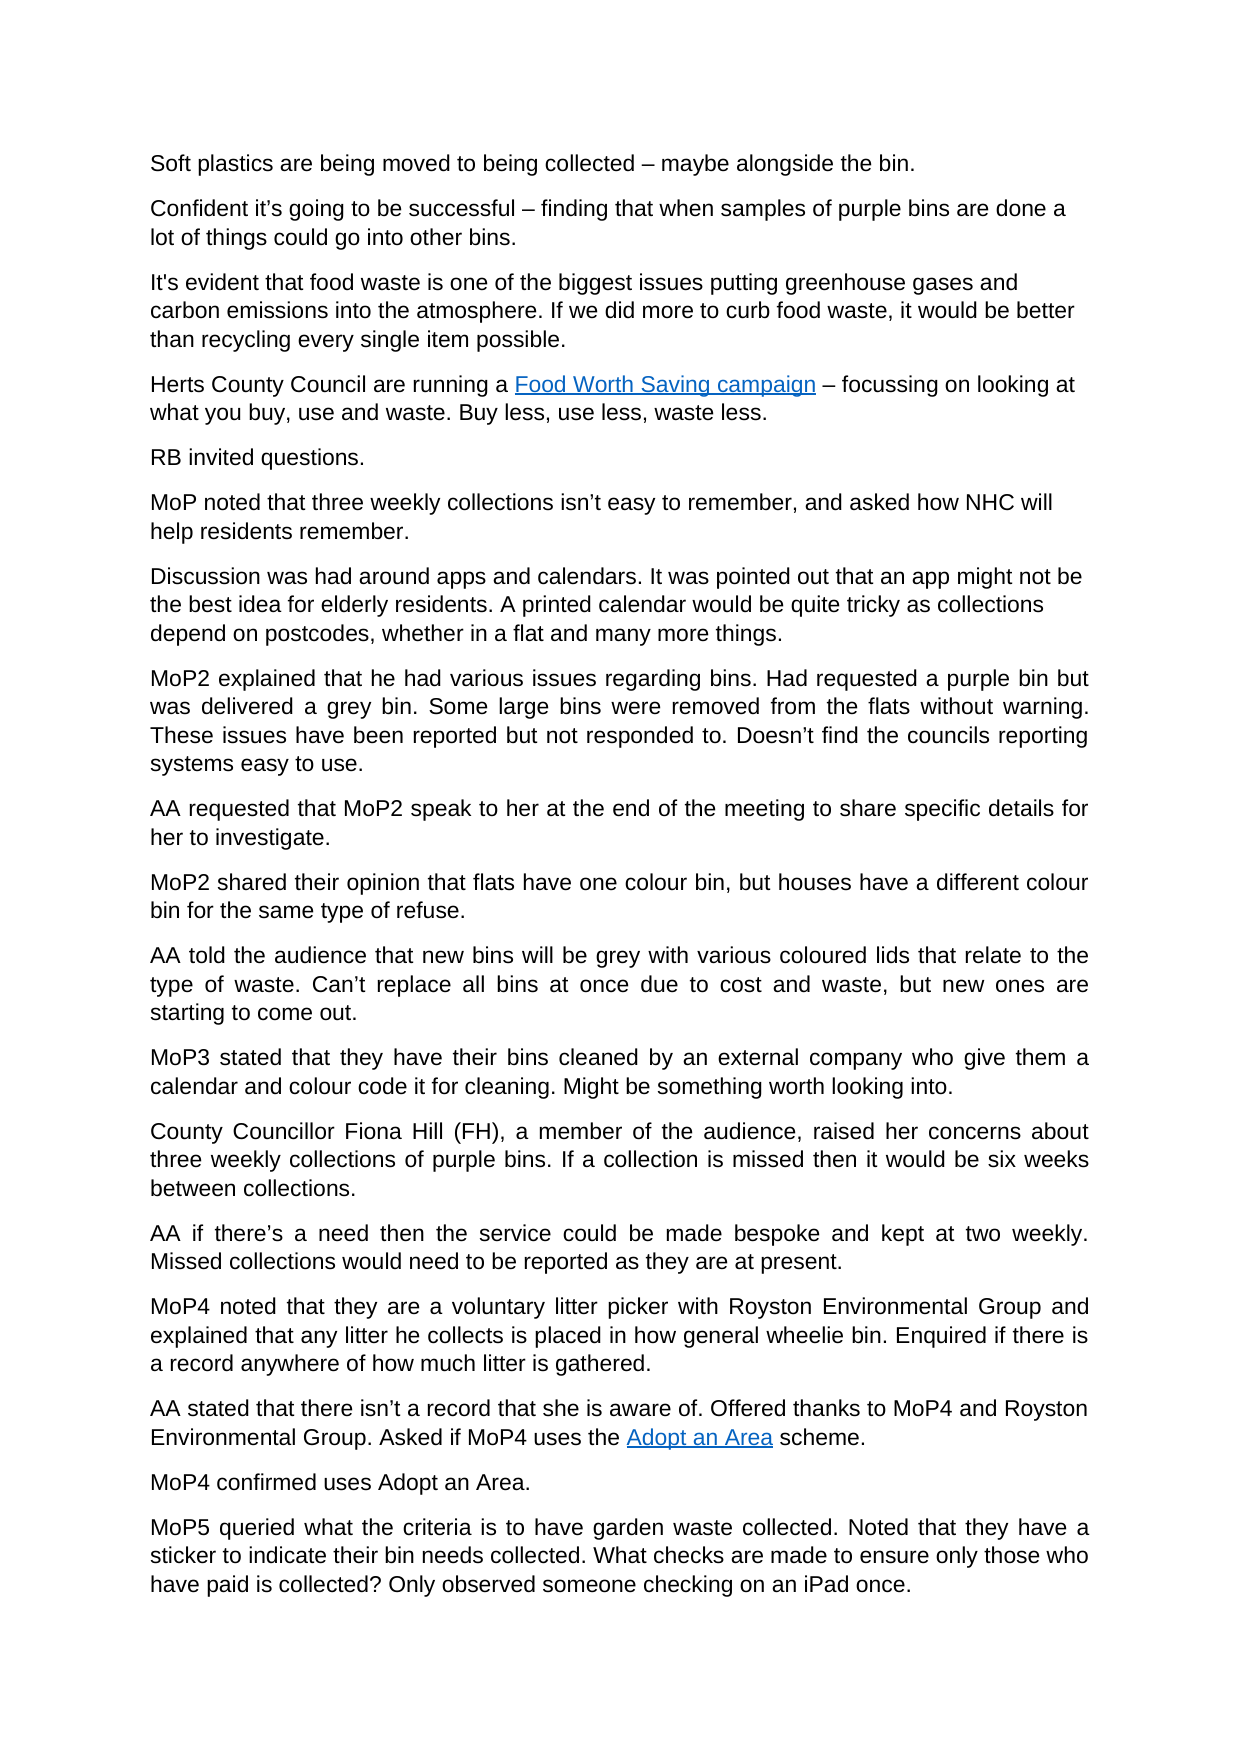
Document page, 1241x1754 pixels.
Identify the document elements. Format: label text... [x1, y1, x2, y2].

text MoP2 explained that he had various issues regarding bins. Had requested a purple bin but was delivered a grey bin. Some large bins were removed from the flats without warning. These issues have been reported but not responded to. Doesn’t find the councils reporting systems easy to use. [150, 665, 1090, 776]
text MoP2 shared their opinion that flats have one colour bin, but houses have a different colour bin for the same type of refuse. [150, 869, 1090, 923]
text Soft plastics are being moved to being collected – maybe alongside the bin. [150, 150, 1090, 176]
text AA told the audience that new bins will be grey with various coloured lids that relate to the type of waste. Can’t replace all bins at once due to cost and waste, but new ones are starting to come out. [150, 942, 1090, 1026]
text MoP4 noted that they are a voluntary litter picker with Royston Environmental Group and explained that any litter he collects is placed in how general wheelie bin. Enquired if there is a record anywhere of how much litter is gathered. [150, 1293, 1090, 1377]
text AA if there’s a need then the service could be made bespoke and kept at two weekly. Missed collections would need to be reported as they are at present. [150, 1220, 1090, 1274]
text MoP3 stated that they have their bins cleaned by an external company who give them a calendar and colour code it for cleaning. Might be something worth looking into. [150, 1044, 1090, 1099]
text Confident it’s going to be successful – finding that when samples of purple bins are done a lot of things could go into other bins. [150, 195, 1090, 250]
text RB invited questions. [150, 444, 1090, 471]
text County Councillor Fiona Hill (FH), a member of the audience, raised her concerns about three weekly collections of purple bins. If a collection is missed then it would be six weeks between collections. [150, 1118, 1090, 1201]
text AA stated that there isn’t a record that she is aware of. Offered thanks to MoP4 and Royston Environmental Group. Asked if MoP4 uses the Adopt an Area scheme. [150, 1395, 1090, 1450]
text Discussion was had around apps and calendars. It was pointed out that an app might not be the best idea for elderly residents. A printed calendar would be quite tricky as collections depend on postcodes, whether in a flat and many more things. [150, 563, 1090, 646]
text MoP4 confirmed uses Adopt an Area. [150, 1469, 1090, 1495]
text MoP5 queried what the criteria is to have garden waste collected. Noted that they have a sticker to indicate their bin needs collected. What checks are made to ensure only those who have paid is collected? Only observed someone checking on an iPad once. [150, 1514, 1090, 1597]
text It's evident that food waste is one of the biggest issues putting greenhouse gases and carbon emissions into the atmosphere. If we did more to curb food waste, it would be better than recycling every single item possible. [150, 269, 1090, 352]
text AA requested that MoP2 speak to her at the end of the meeting to share specific details for her to investigate. [150, 795, 1090, 850]
text MoP noted that three weekly collections isn’t easy to remember, and asked how NHC will help residents remember. [150, 489, 1090, 544]
text Herts County Council are running a Food Worth Saving campaign – focussing on looking at what you buy, use and waste. Buy less, use less, waste less. [150, 371, 1090, 425]
